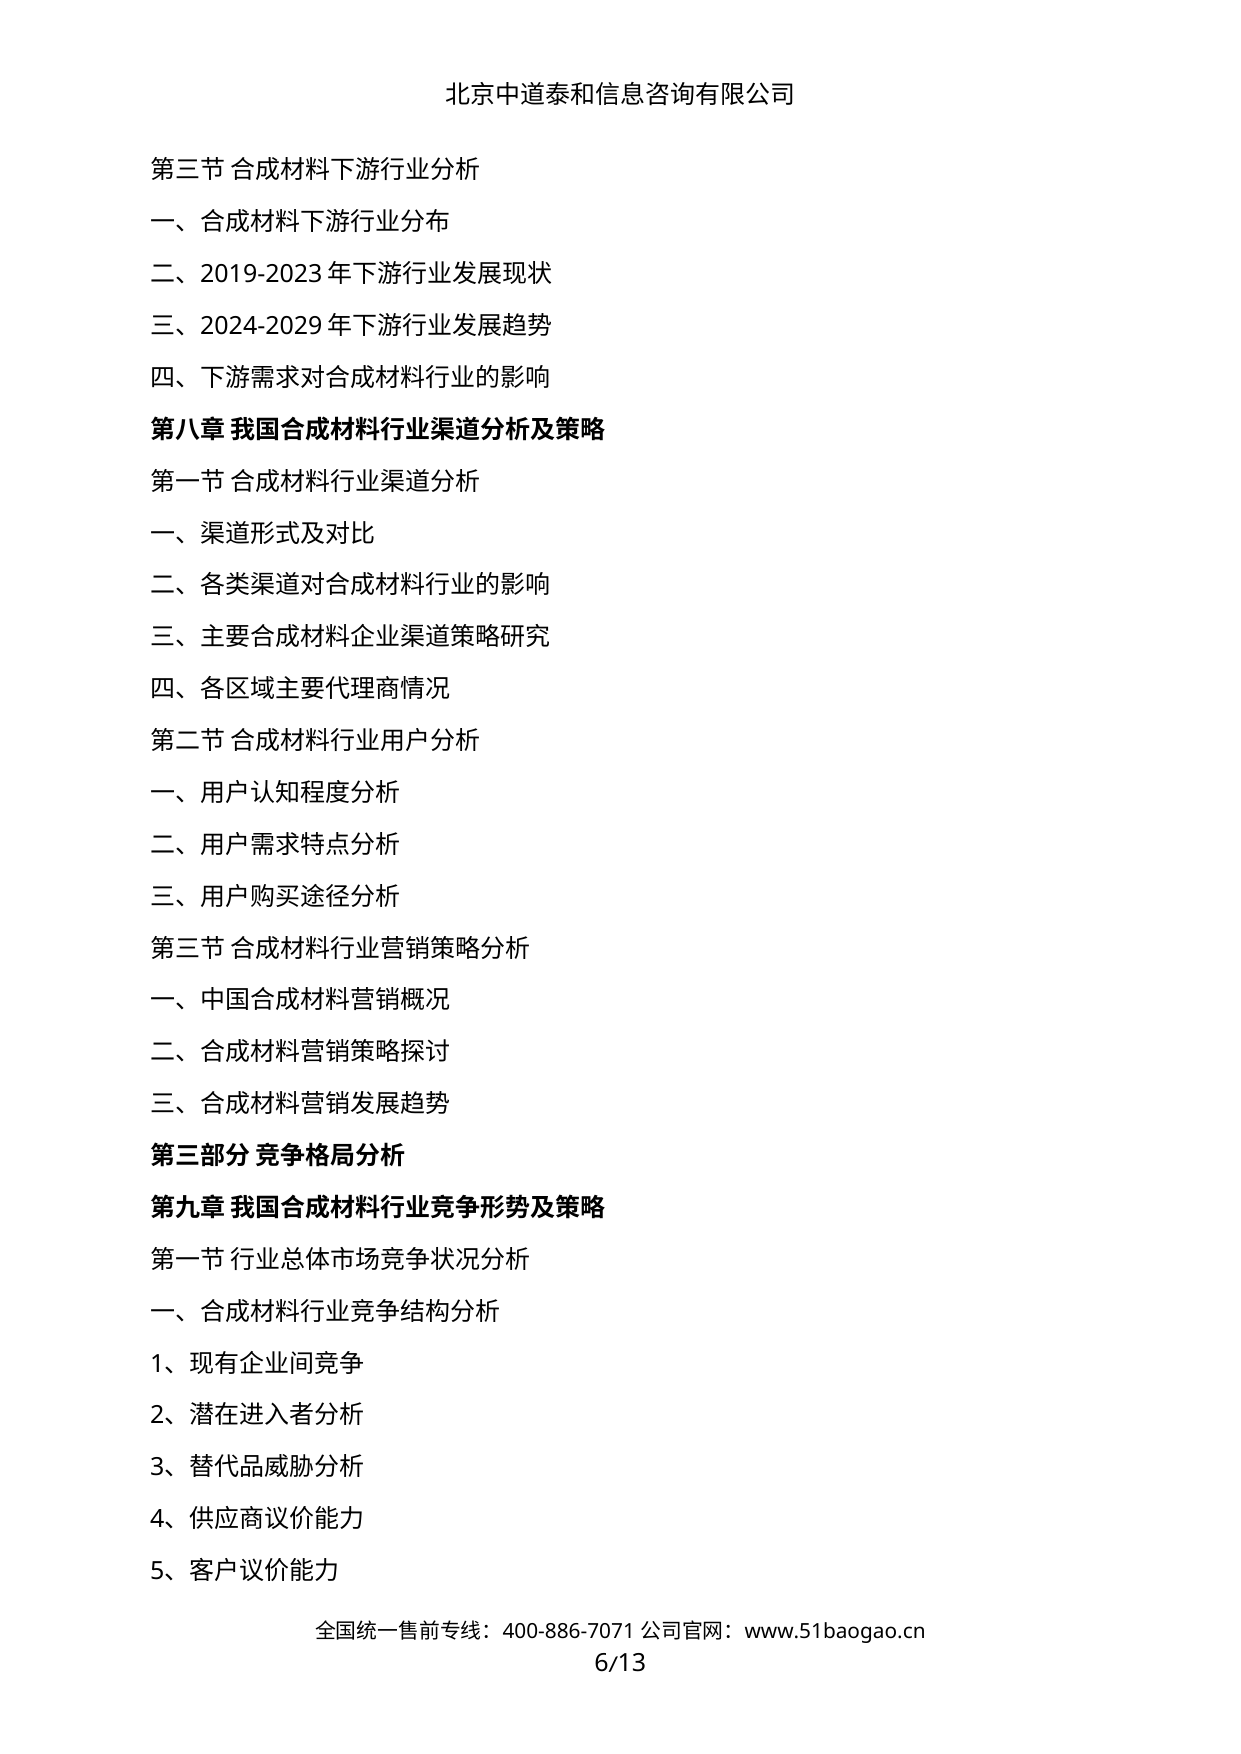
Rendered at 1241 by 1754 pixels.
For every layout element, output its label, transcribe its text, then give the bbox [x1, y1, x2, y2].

text 4、供应商议价能力 [150, 1499, 1090, 1535]
text 二、各类渠道对合成材料行业的影响 [150, 565, 1090, 601]
text 一、合成材料下游行业分布 [150, 202, 1090, 238]
text 第二节 合成材料行业用户分析 [150, 721, 1090, 757]
text 第一节 行业总体市场竞争状况分析 [150, 1239, 1090, 1276]
text 三、用户购买途径分析 [150, 876, 1090, 912]
text 一、合成材料行业竞争结构分析 [150, 1291, 1090, 1327]
text 二、2019-2023年下游行业发展现状 [150, 254, 1090, 290]
text 一、用户认知程度分析 [150, 772, 1090, 809]
text 三、主要合成材料企业渠道策略研究 [150, 617, 1090, 653]
text 3、替代品威胁分析 [150, 1447, 1090, 1483]
text 二、合成材料营销策略探讨 [150, 1032, 1090, 1068]
text 第一节 合成材料行业渠道分析 [150, 461, 1090, 497]
text 第八章 我国合成材料行业渠道分析及策略 [150, 409, 1090, 446]
text 第九章 我国合成材料行业竞争形势及策略 [150, 1187, 1090, 1224]
text 一、渠道形式及对比 [150, 513, 1090, 549]
text 第三节 合成材料行业营销策略分析 [150, 928, 1090, 964]
text 2、潜在进入者分析 [150, 1395, 1090, 1431]
text 第三部分 竞争格局分析 [150, 1136, 1090, 1172]
text 第三节 合成材料下游行业分析 [150, 150, 1090, 186]
text 四、各区域主要代理商情况 [150, 669, 1090, 705]
text 三、2024-2029年下游行业发展趋势 [150, 306, 1090, 342]
text 四、下游需求对合成材料行业的影响 [150, 357, 1090, 394]
text 1、现有企业间竞争 [150, 1343, 1090, 1379]
text 5、客户议价能力 [150, 1551, 1090, 1587]
text 三、合成材料营销发展趋势 [150, 1084, 1090, 1120]
text 一、中国合成材料营销概况 [150, 980, 1090, 1016]
text 二、用户需求特点分析 [150, 824, 1090, 861]
